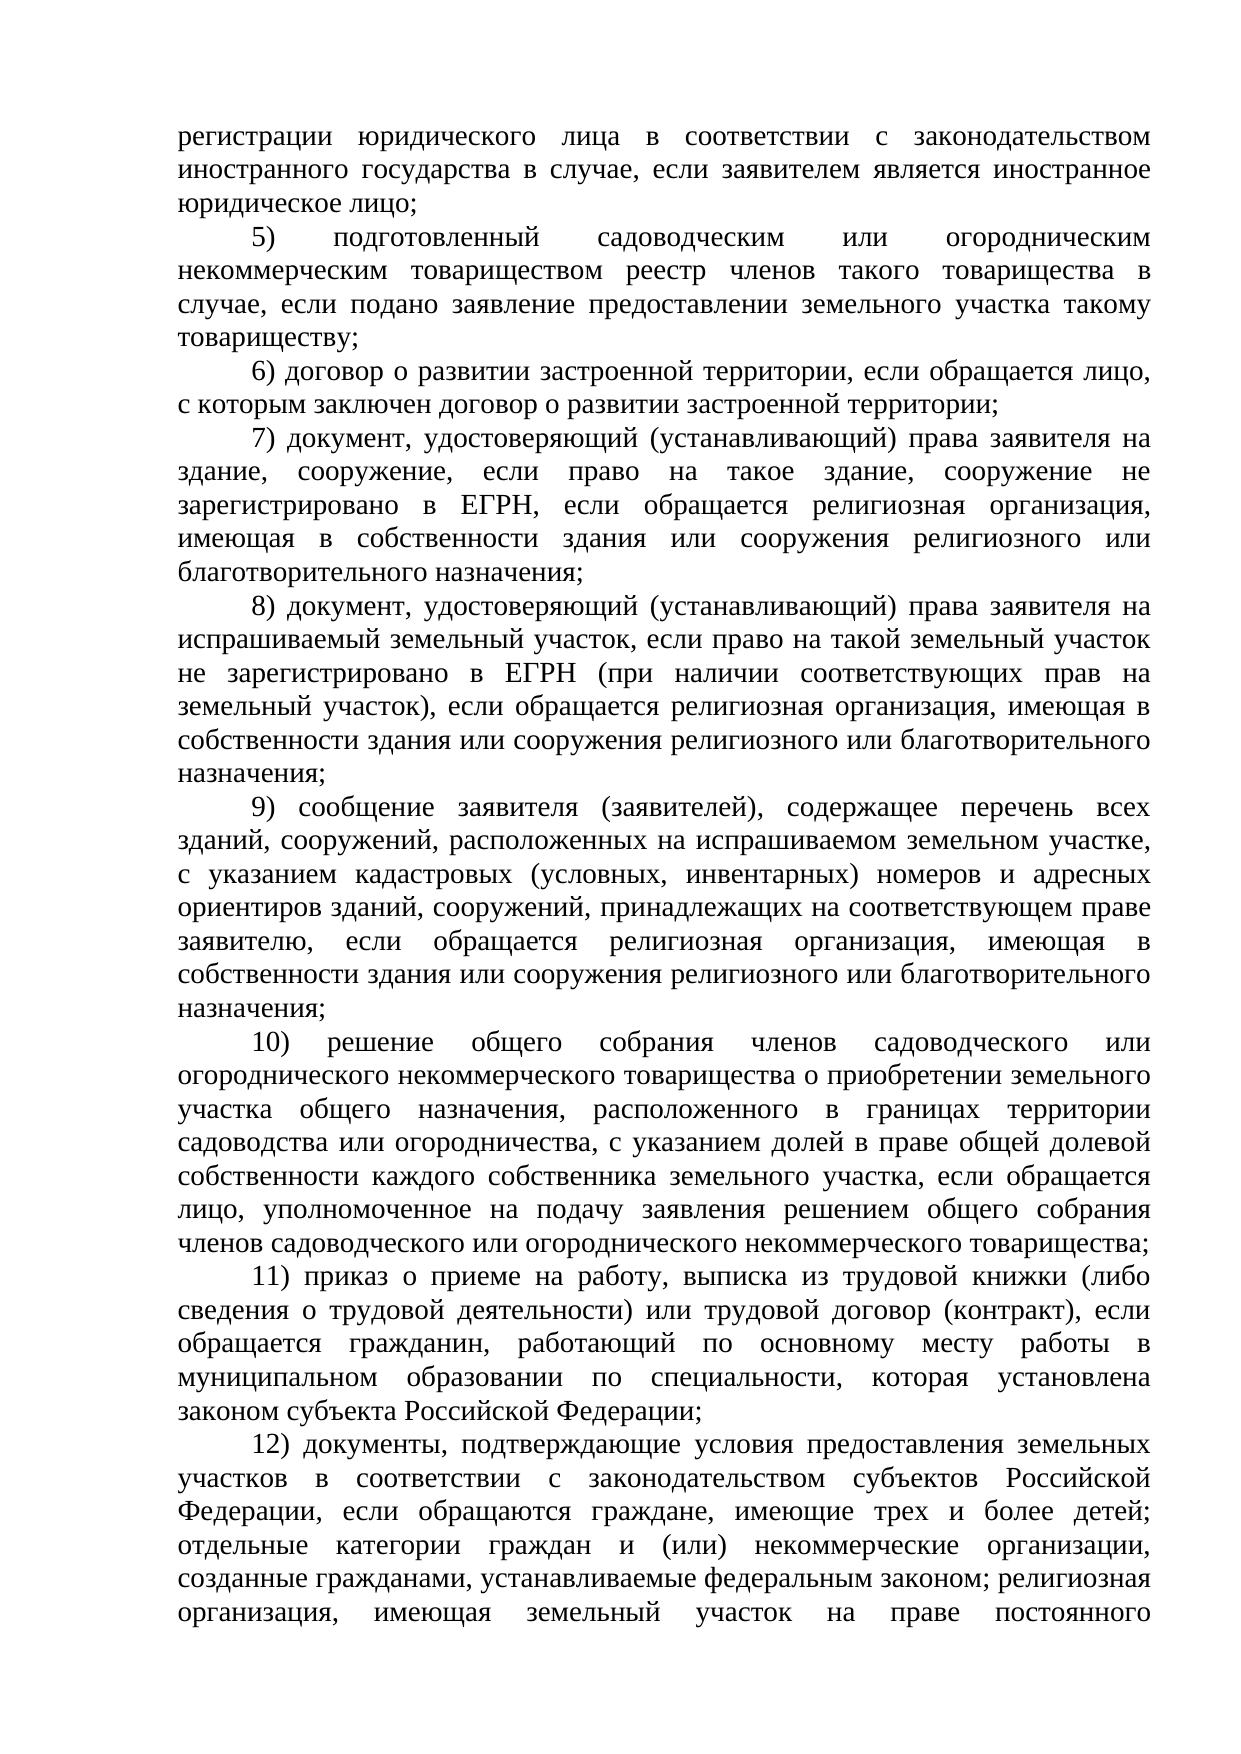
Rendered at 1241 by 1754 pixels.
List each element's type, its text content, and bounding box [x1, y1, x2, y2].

text 9) сообщение заявителя (заявителей), содержащее перечень всех зданий, сооружений, расположенных на испрашиваемом земельном участке, с указанием кадастровых (условных, инвентарных) номеров и адресных ориентиров зданий, сооружений, принадлежащих на соответствующем праве заявителю, если обращается религиозная организация, имеющая в собственности здания или сооружения религиозного или благотворительного назначения; [177, 789, 1152, 1024]
text 11) приказ о приеме на работу, выписка из трудовой книжки (либо сведения о трудовой деятельности) или трудовой договор (контракт), если обращается гражданин, работающий по основному месту работы в муниципальном образовании по специальности, которая установлена законом субъекта Российской Федерации; [177, 1258, 1152, 1426]
text 10) решение общего собрания членов садоводческого или огороднического некоммерческого товарищества о приобретении земельного участка общего назначения, расположенного в границах территории садоводства или огородничества, с указанием долей в праве общей долевой собственности каждого собственника земельного участка, если обращается лицо, уполномоченное на подачу заявления решением общего собрания членов садоводческого или огороднического некоммерческого товарищества; [177, 1024, 1152, 1258]
text 7) документ, удостоверяющий (устанавливающий) права заявителя на здание, сооружение, если право на такое здание, сооружение не зарегистрировано в ЕГРН, если обращается религиозная организация, имеющая в собственности здания или сооружения религиозного или благотворительного назначения; [177, 420, 1152, 588]
text 5) подготовленный садоводческим или огородническим некоммерческим товариществом реестр членов такого товарищества в случае, если подано заявление предоставлении земельного участка такому товариществу; [177, 219, 1152, 353]
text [177, 118, 1152, 219]
text 6) договор о развитии застроенной территории, если обращается лицо, с которым заключен договор о развитии застроенной территории; [177, 353, 1152, 420]
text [177, 1426, 1152, 1627]
text 8) документ, удостоверяющий (устанавливающий) права заявителя на испрашиваемый земельный участок, если право на такой земельный участок не зарегистрировано в ЕГРН (при наличии соответствующих прав на земельный участок), если обращается религиозная организация, имеющая в собственности здания или сооружения религиозного или благотворительного назначения; [177, 588, 1152, 789]
